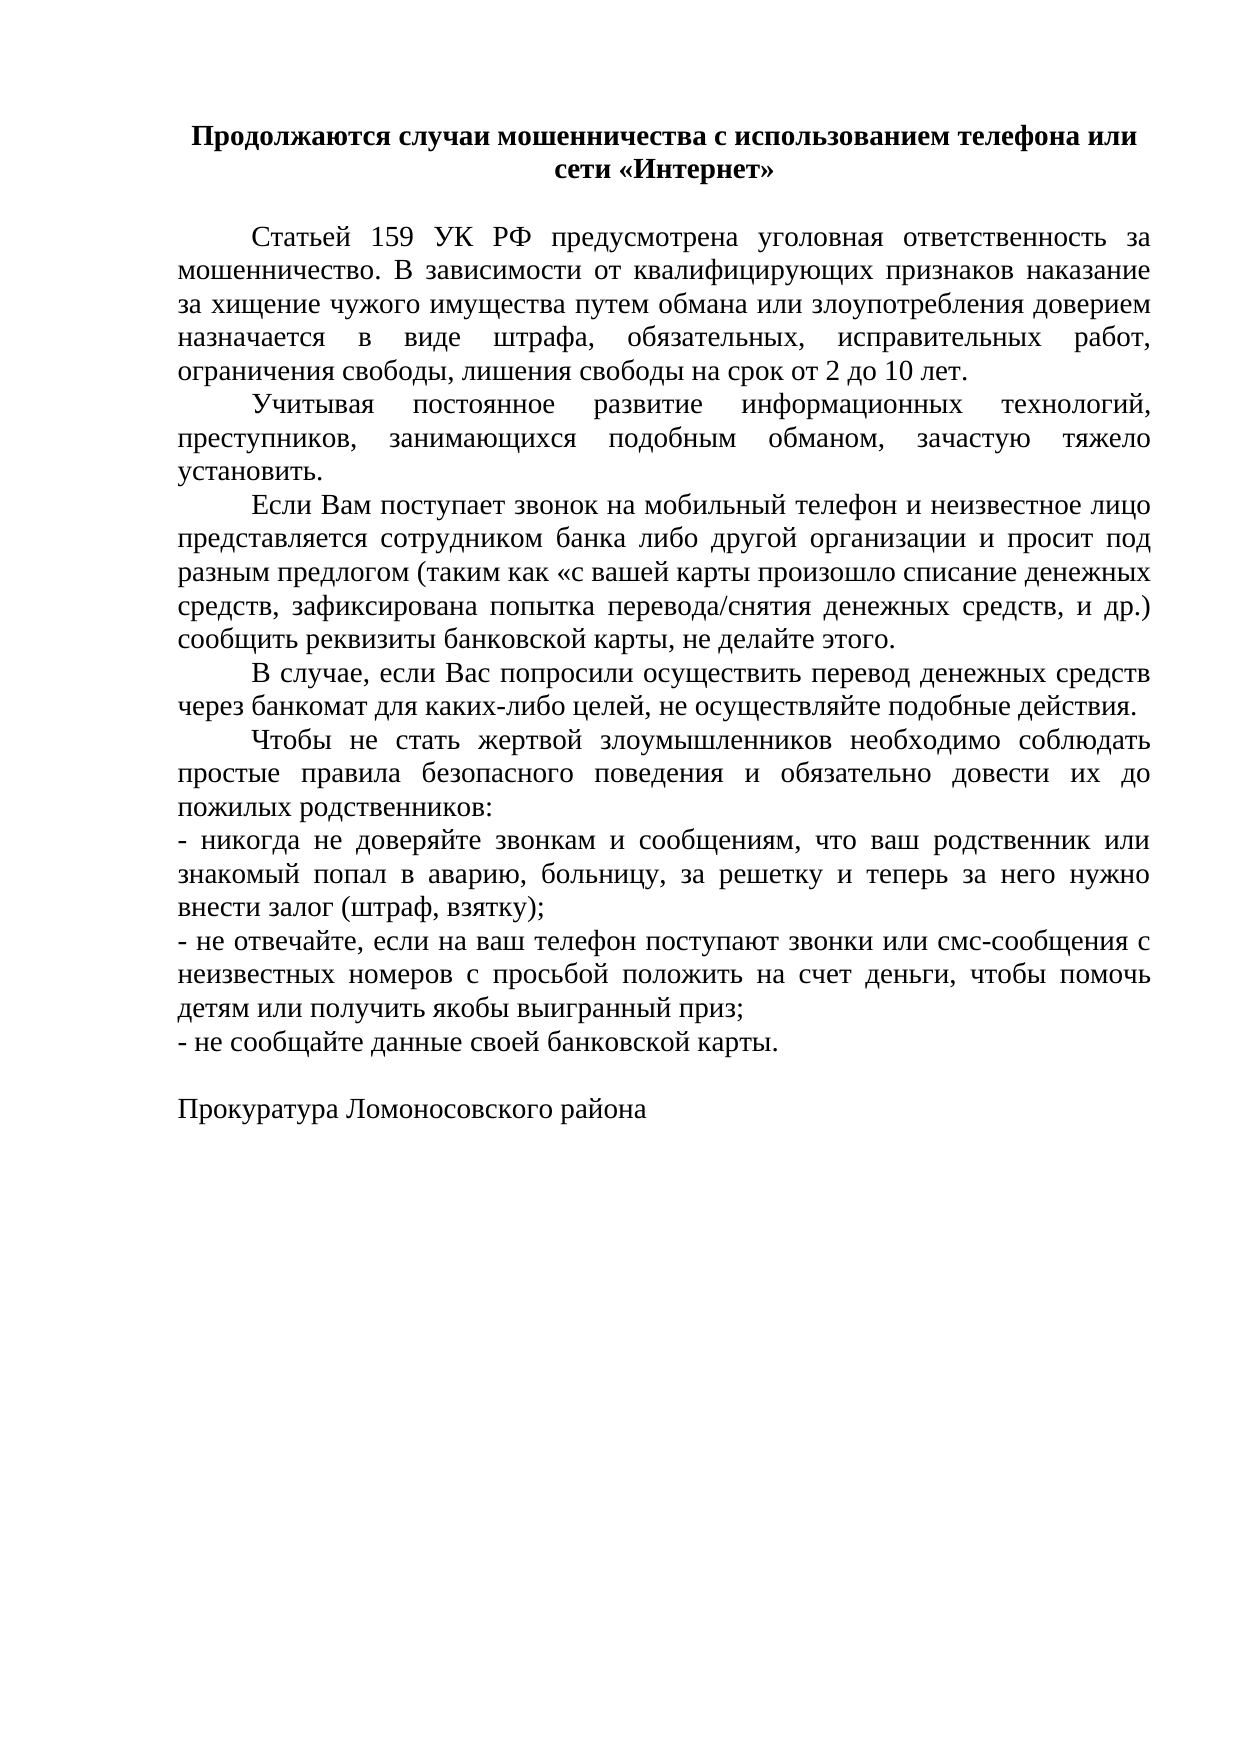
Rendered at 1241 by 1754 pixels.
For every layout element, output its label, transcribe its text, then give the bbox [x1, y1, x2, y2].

text В случае, если Вас попросили осуществить перевод денежных средств через банкомат для каких-либо целей, не осуществляйте подобные действия. [177, 655, 1152, 722]
text Прокуратура Ломоносовского района [177, 1091, 1152, 1124]
text Если Вам поступает звонок на мобильный телефон и неизвестное лицо представляется сотрудником банка либо другой организации и просит под разным предлогом (таким как «с вашей карты произошло списание денежных средств, зафиксирована попытка перевода/снятия денежных средств, и др.) сообщить реквизиты банковской карты, не делайте этого. [177, 487, 1152, 655]
text - не сообщайте данные своей банковской карты. [177, 1024, 1152, 1057]
text - не отвечайте, если на ваш телефон поступают звонки или cмс-сообщения с неизвестных номеров с просьбой положить на счет деньги, чтобы помочь детям или получить якобы выигранный приз; [177, 923, 1152, 1024]
text Статьей 159 УК РФ предусмотрена уголовная ответственность за мошенничество. В зависимости от квалифицирующих признаков наказание за хищение чужого имущества путем обмана или злоупотребления доверием назначается в виде штрафа, обязательных, исправительных работ, ограничения свободы, лишения свободы на срок от 2 до 10 лет. [177, 219, 1152, 386]
text Продолжаются случаи мошенничества с использованием телефона или сети «Интернет» [177, 118, 1152, 185]
text Учитывая постоянное развитие информационных технологий, преступников, занимающихся подобным обманом, зачастую тяжело установить. [177, 386, 1152, 487]
text - никогда не доверяйте звонкам и сообщениям, что ваш родственник или знакомый попал в аварию, больницу, за решетку и теперь за него нужно внести залог (штраф, взятку); [177, 822, 1152, 923]
text Чтобы не стать жертвой злоумышленников необходимо соблюдать простые правила безопасного поведения и обязательно довести их до пожилых родственников: [177, 722, 1152, 822]
